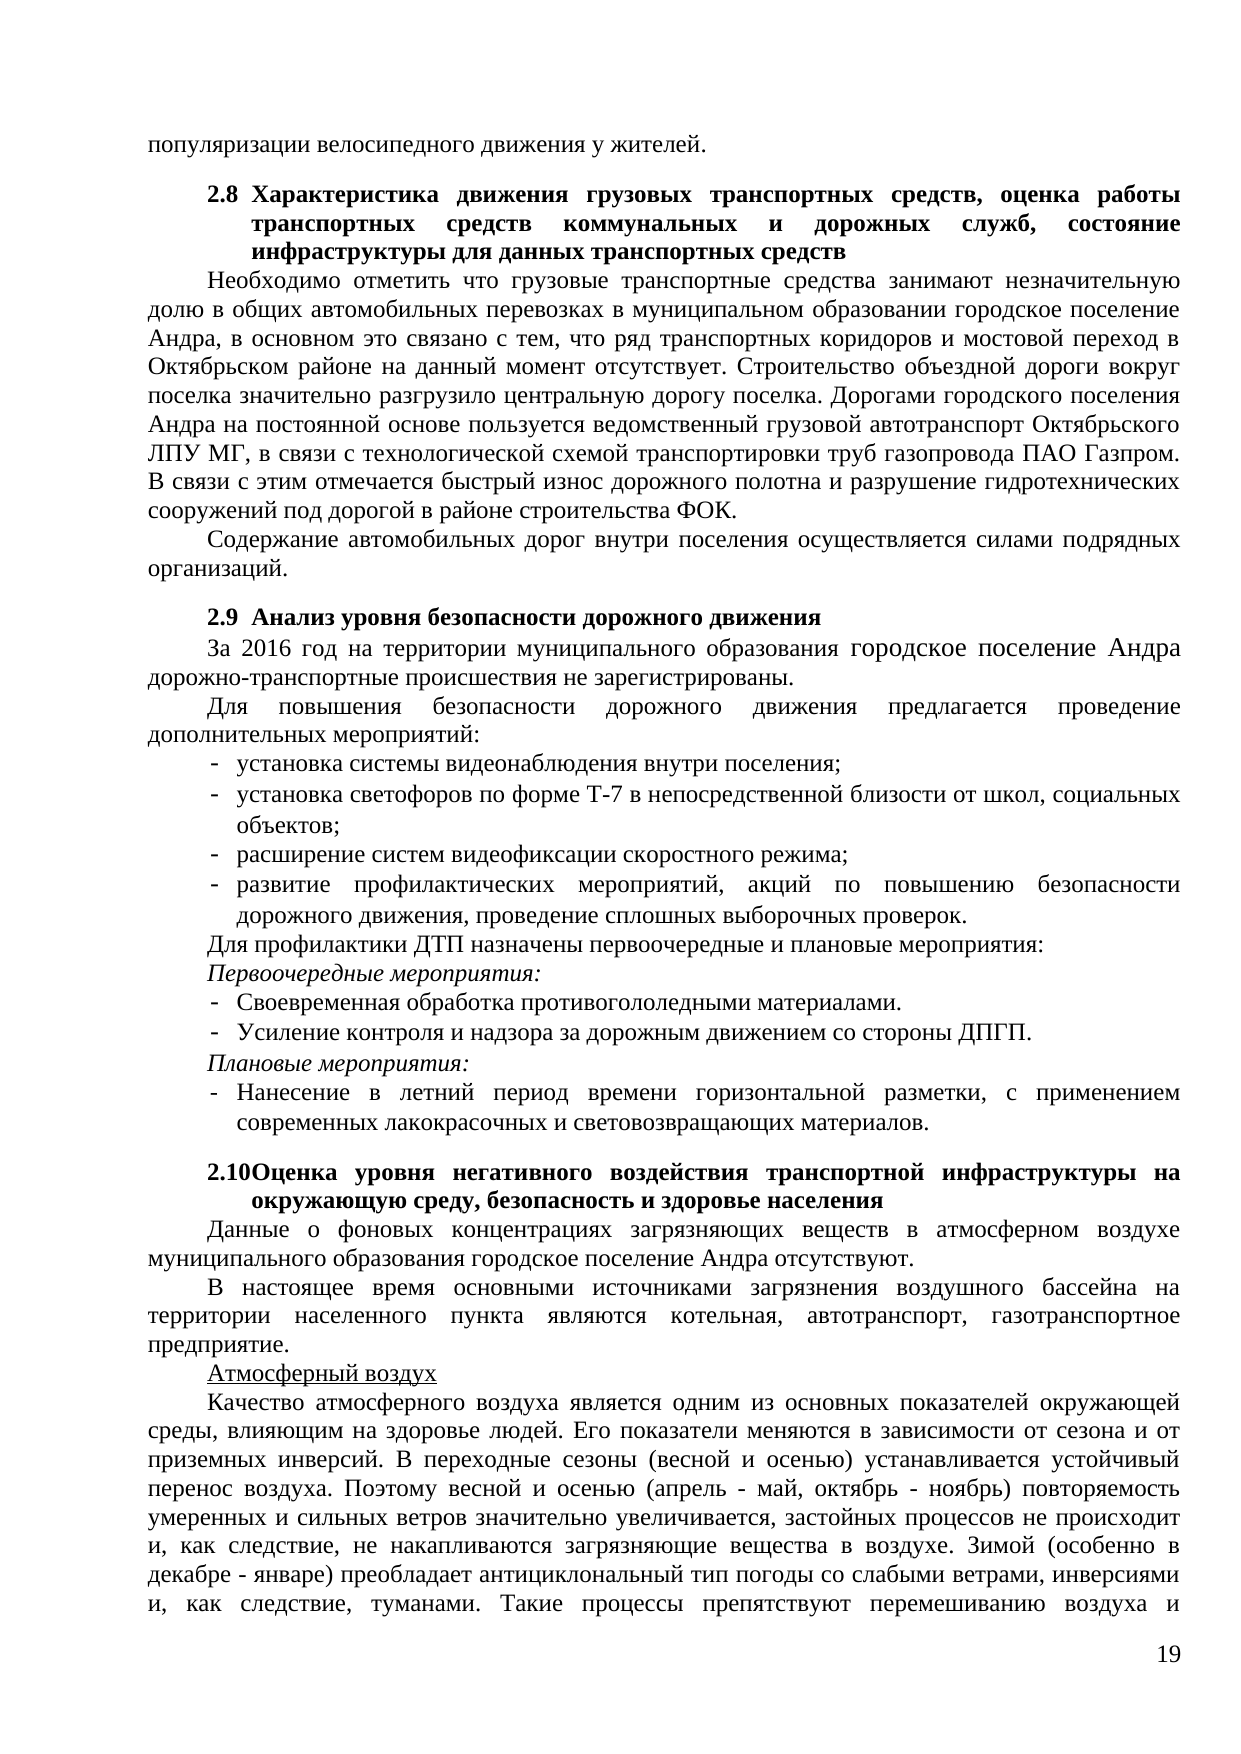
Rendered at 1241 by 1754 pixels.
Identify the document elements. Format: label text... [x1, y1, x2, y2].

text В настоящее время основными источниками загрязнения воздушного бассейна на территории населенного пункта являются котельная, автотранспорт, газотранспортное предприятие. [148, 1272, 1181, 1358]
list Усиление контроля и надзора за дорожным движением со стороны ДПГП. [207, 1017, 1181, 1048]
list расширение систем видеофиксации скоростного режима; [207, 839, 1181, 869]
text Содержание автомобильных дорог внутри поселения осуществляется силами подрядных организаций. [148, 524, 1181, 581]
list Своевременная обработка противогололедными материалами. [207, 987, 1181, 1017]
list установка светофоров по форме Т-7 в непосредственной близости от школ, социальных объектов; [207, 779, 1181, 839]
text Анализ уровня безопасности дорожного движения [207, 602, 1181, 631]
list развитие профилактических мероприятий, акций по повышению безопасности дорожного движения, проведение сплошных выборочных проверок. [207, 869, 1181, 929]
text Для повышения безопасности дорожного движения предлагается проведение дополнительных мероприятий: [148, 691, 1181, 748]
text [148, 1387, 1181, 1617]
text Атмосферный воздух [148, 1358, 1181, 1387]
text Характеристика движения грузовых транспортных средств, оценка работы транспортных средств коммунальных и дорожных служб, состояние инфраструктуры для данных транспортных средств [207, 179, 1181, 265]
text Плановые мероприятия: [148, 1048, 1181, 1077]
text Для профилактики ДТП назначены первоочередные и плановые мероприятия: [148, 929, 1181, 958]
list установка системы видеонаблюдения внутри поселения; [207, 748, 1181, 779]
list Нанесение в летний период времени горизонтальной разметки, с применением современных лакокрасочных и световозвращающих материалов. [207, 1077, 1181, 1136]
text Оценка уровня негативного воздействия транспортной инфраструктуры на окружающую среду, безопасность и здоровье населения [207, 1157, 1181, 1214]
text Первоочередные мероприятия: [148, 958, 1181, 987]
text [148, 129, 1181, 158]
text Необходимо отметить что грузовые транспортные средства занимают незначительную долю в общих автомобильных перевозках в муниципальном образовании городское поселение Андра, в основном это связано с тем, что ряд транспортных коридоров и мостовой переход в Октябрьском районе на данный момент отсутствует. Строительство объездной дороги вокруг поселка значительно разгрузило центральную дорогу поселка. Дорогами городского поселения Андра на постоянной основе пользуется ведомственный грузовой автотранспорт Октябрьского ЛПУ МГ, в связи с технологической схемой транспортировки труб газопровода ПАО Газпром. В связи с этим отмечается быстрый износ дорожного полотна и разрушение гидротехнических сооружений под дорогой в районе строительства ФОК. [148, 265, 1181, 524]
text За 2016 год на территории муниципального образования городское поселение Андра дорожно-транспортные происшествия не зарегистрированы. [148, 631, 1181, 691]
text Данные о фоновых концентрациях загрязняющих веществ в атмосферном воздухе муниципального образования городское поселение Андра отсутствуют. [148, 1214, 1181, 1272]
